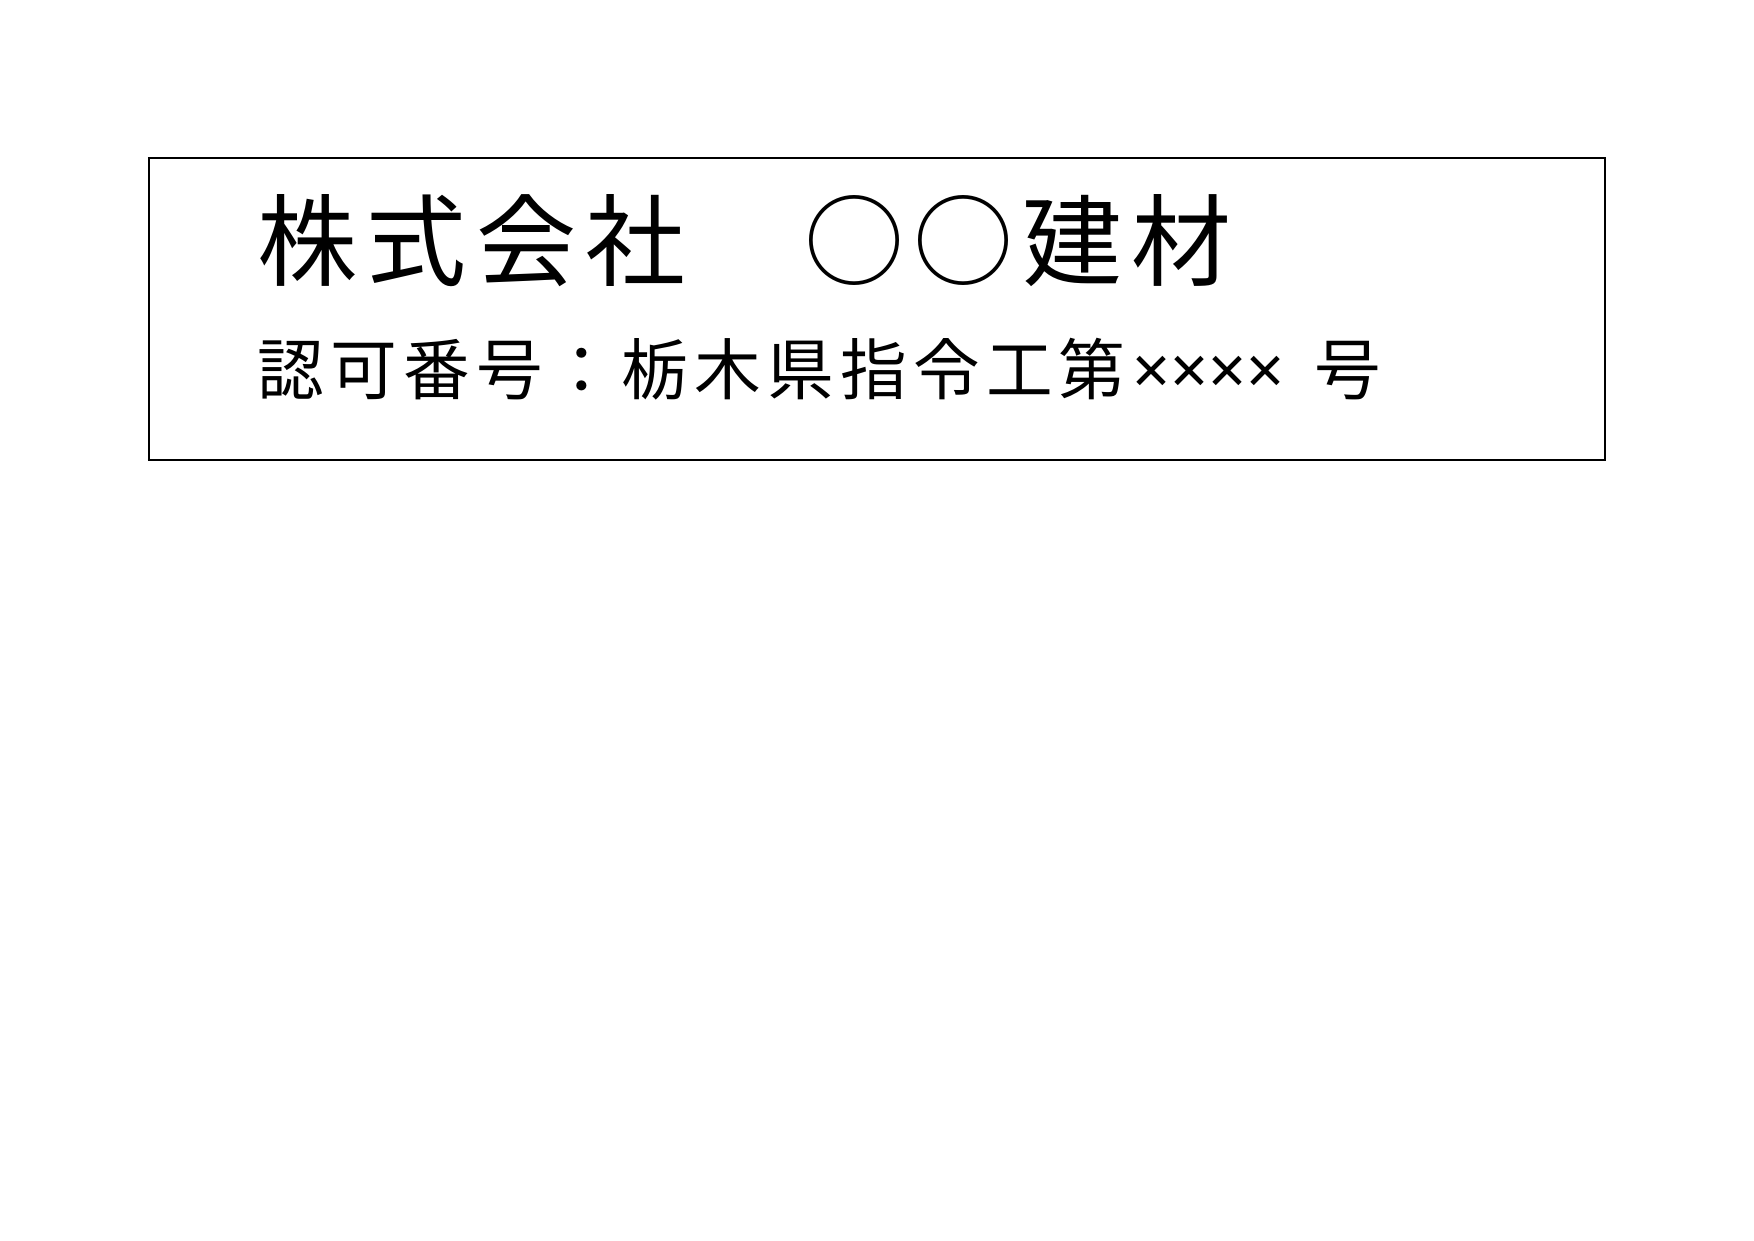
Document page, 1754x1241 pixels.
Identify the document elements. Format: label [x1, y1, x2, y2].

table_header [150, 159, 1604, 459]
